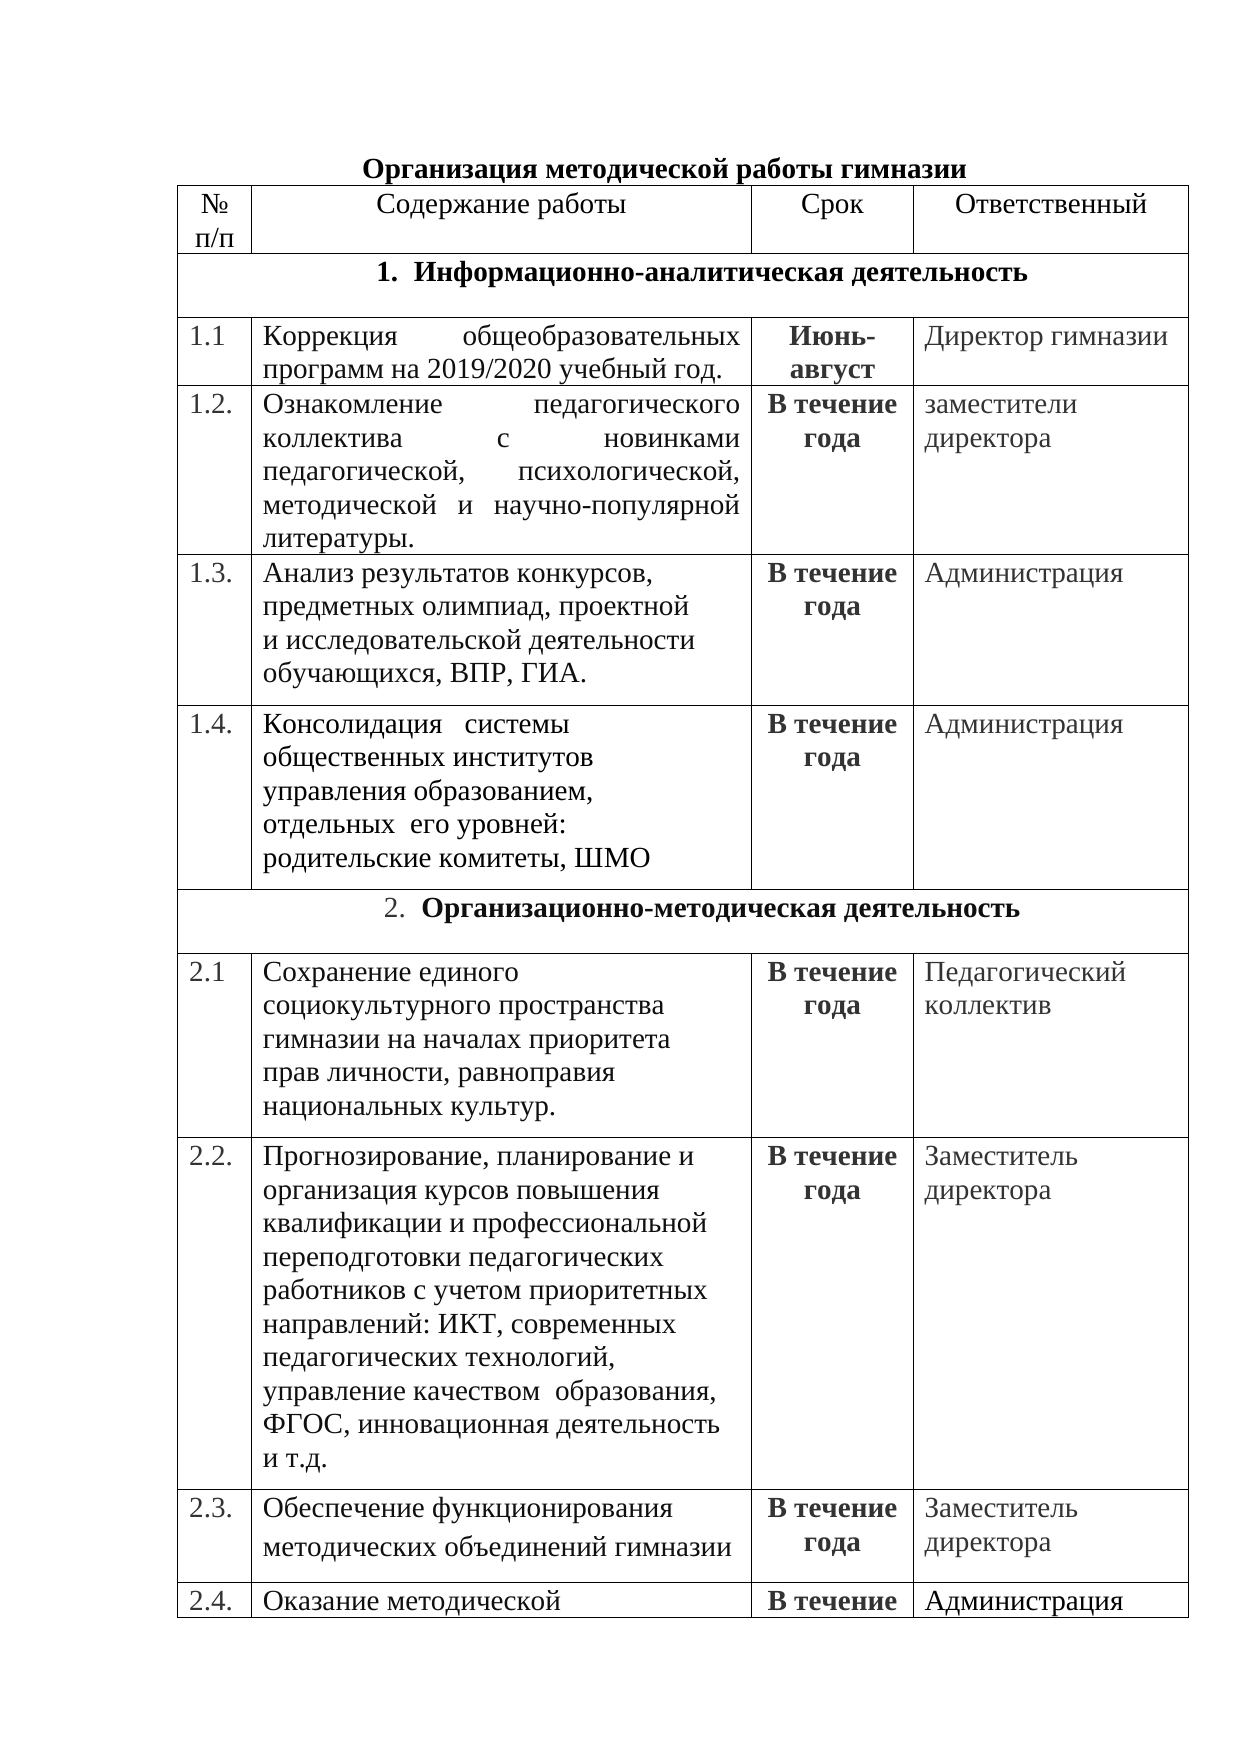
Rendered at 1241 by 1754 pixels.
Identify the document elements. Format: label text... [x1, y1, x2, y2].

text Организация методической работы гимназии [177, 152, 1152, 185]
table_cell В течение года [752, 1490, 913, 1582]
table_cell В течение года [752, 1583, 913, 1617]
table_header Срок [752, 186, 913, 253]
table_cell Прогнозирование, планирование и организация курсов повышения квалификации и профессиональной переподготовки педагогических работников с учетом приоритетных направлений: ИКТ, современных педагогических технологий, управление качеством образования, ФГОС, инновационная деятельность и т.д. [252, 1138, 751, 1489]
table_cell Информационно-аналитическая деятельность [178, 254, 1188, 317]
table_cell В течение года [752, 954, 913, 1137]
table_cell Июнь-август [752, 318, 913, 385]
table_header № п/п [178, 186, 251, 253]
table_cell 1.2. [178, 386, 251, 554]
table_cell В течение года [752, 706, 913, 889]
table_cell 1.3. [178, 555, 251, 705]
table_cell Администрация [914, 555, 1188, 705]
table_cell Анализ результатов конкурсов, предметных олимпиад, проектной и исследовательской деятельности обучающихся, ВПР, ГИА. [252, 555, 751, 705]
table_cell Заместитель директора [914, 1490, 1188, 1582]
table_cell Обеспечение функционирования методических объединений гимназии [252, 1490, 751, 1582]
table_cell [914, 1583, 1188, 1617]
table_cell 2.3. [178, 1490, 251, 1582]
table_cell Сохранение единого социокультурного пространства гимназии на началах приоритета прав личности, равноправия национальных культур. [252, 954, 751, 1137]
table_cell Организационно-методическая деятельность [178, 890, 1188, 953]
table_cell заместители директора [914, 386, 1188, 554]
table_header Содержание работы [252, 186, 751, 253]
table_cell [252, 1583, 751, 1617]
table_cell В течение года [752, 555, 913, 705]
table_cell Директор гимназии [914, 318, 1188, 385]
table_cell 1.1 [178, 318, 251, 385]
table_cell Консолидация системы общественных институтов управления образованием, отдельных его уровней: родительские комитеты, ШМО [252, 706, 751, 889]
table_cell В течение года [752, 1138, 913, 1489]
table_cell Администрация [914, 706, 1188, 889]
table_header Ответственный [914, 186, 1188, 253]
table_cell В течение года [752, 386, 913, 554]
table_cell Ознакомление педагогического коллектива с новинками педагогической, психологической, методической и научно-популярной литературы. [252, 386, 751, 554]
table_cell 2.2. [178, 1138, 251, 1489]
table_cell 2.1 [178, 954, 251, 1137]
table_cell 2.4. [178, 1583, 251, 1617]
table_cell Заместитель директора [914, 1138, 1188, 1489]
table_cell Коррекция общеобразовательных программ на 2019/2020 учебный год. [252, 318, 751, 385]
table_cell Педагогический коллектив [914, 954, 1188, 1137]
table_cell 1.4. [178, 706, 251, 889]
